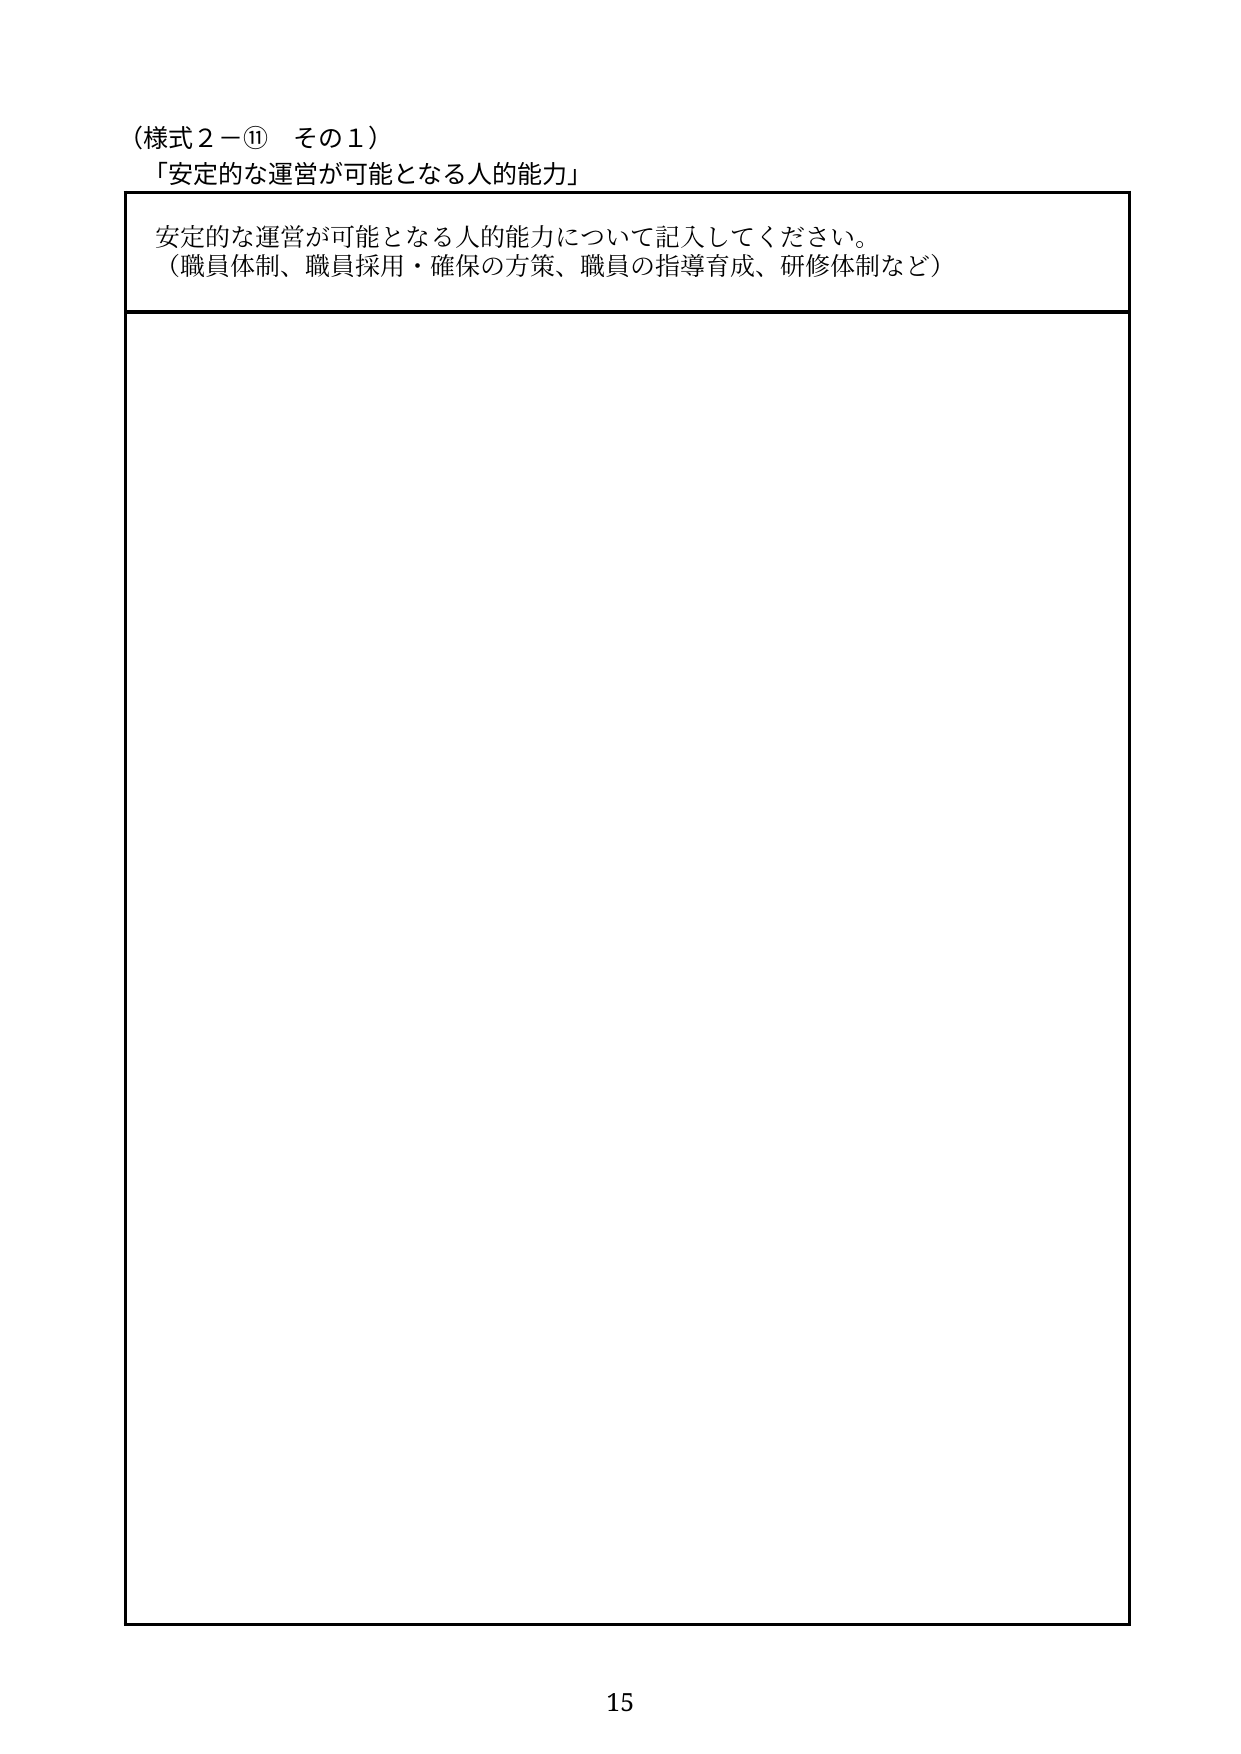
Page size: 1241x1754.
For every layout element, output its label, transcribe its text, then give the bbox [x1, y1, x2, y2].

table_cell [127, 314, 1128, 1623]
text （様式２－⑪ その１） [118, 118, 1122, 154]
text 「安定的な運営が可能となる人的能力」 [118, 154, 1122, 191]
table_header 安定的な運営が可能となる人的能力について記入してください。 （職員体制、職員採用・確保の方策、職員の指導育成、研修体制など） [127, 194, 1128, 310]
